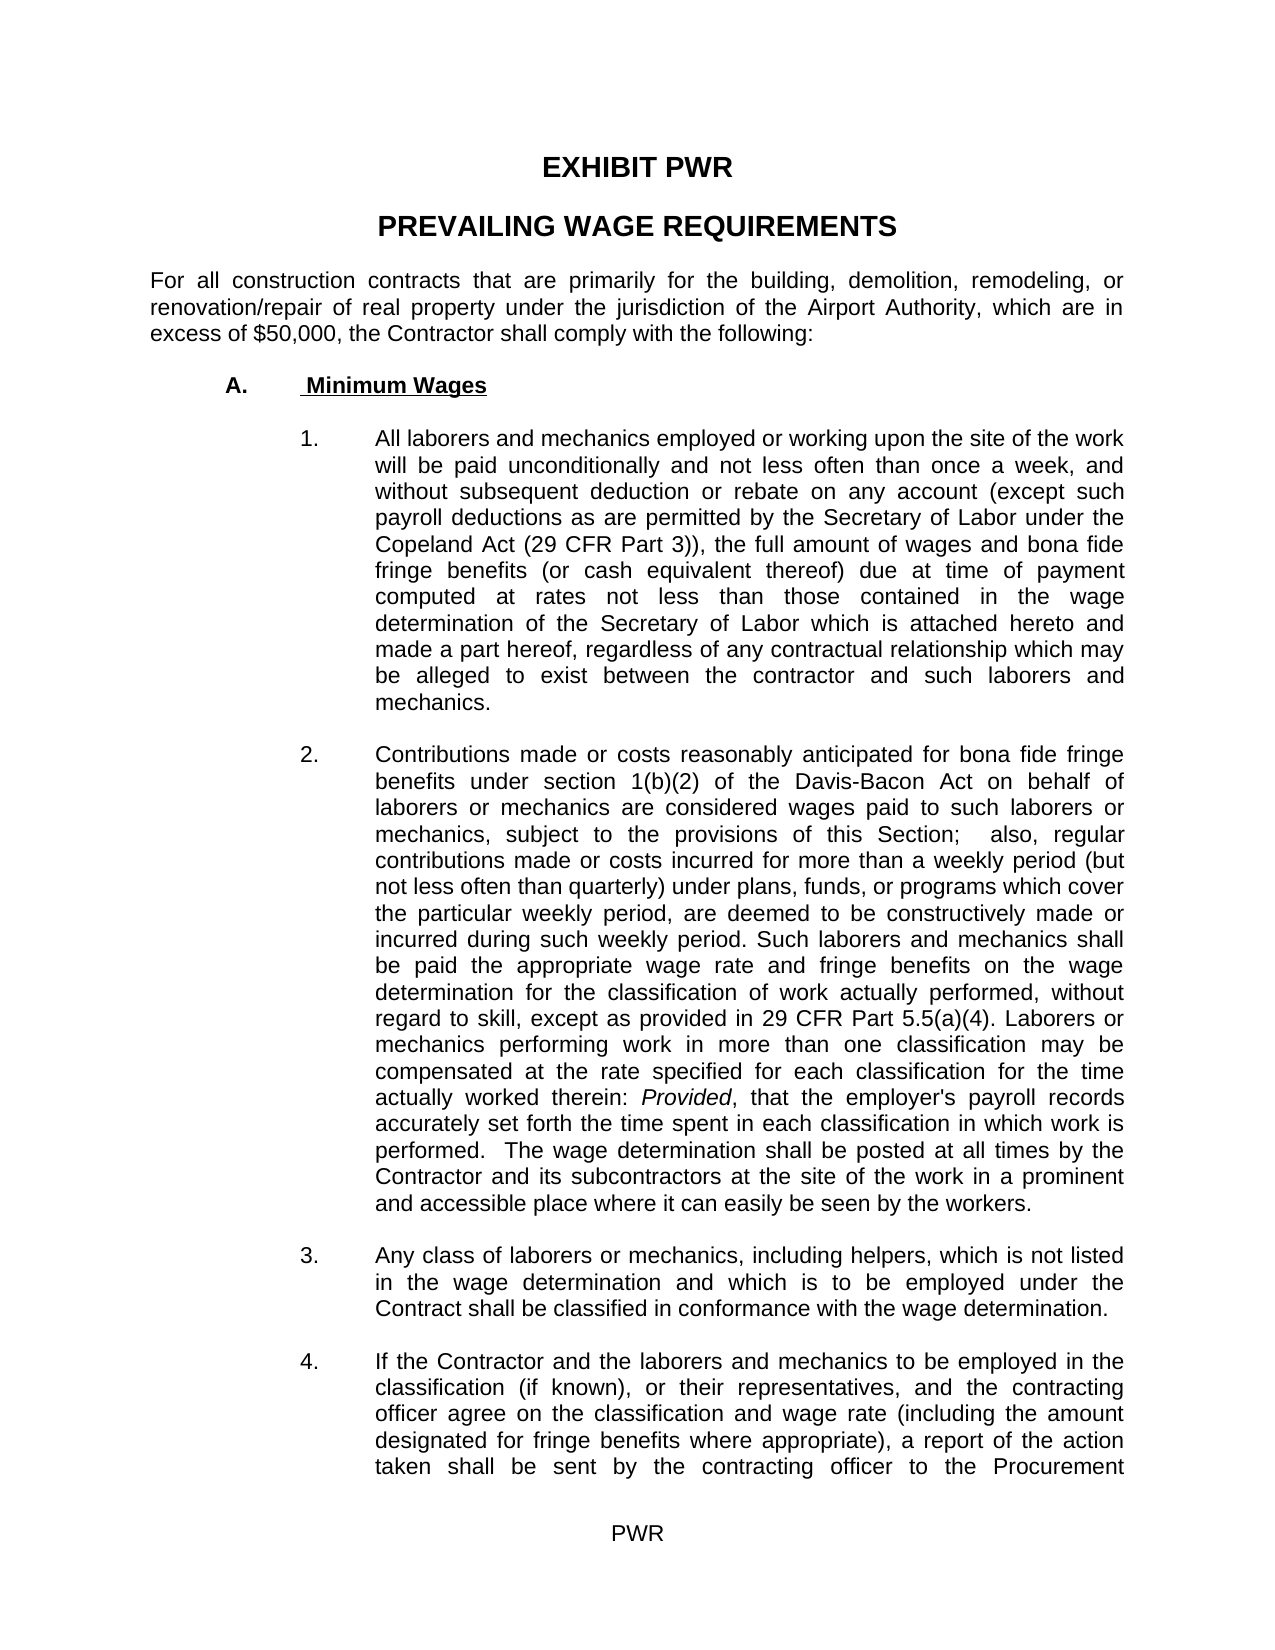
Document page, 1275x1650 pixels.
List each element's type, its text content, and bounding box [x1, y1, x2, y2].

text For all construction contracts that are primarily for the building, demolition, remodeling, or renovation/repair of real property under the jurisdiction of the Airport Authority, which are in excess of $50,000, the Contractor shall comply with the following: [150, 267, 1125, 346]
text EXHIBIT PWR [150, 150, 1125, 183]
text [300, 1348, 1125, 1479]
text 1. All laborers and mechanics employed or working upon the site of the work will be paid unconditionally and not less often than once a week, and without subsequent deduction or rebate on any account (except such payroll deductions as are permitted by the Secretary of Labor under the Copeland Act (29 CFR Part 3)), the full amount of wages and bona fide fringe benefits (or cash equivalent thereof) due at time of payment computed at rates not less than those contained in the wage determination of the Secretary of Labor which is attached hereto and made a part hereof, regardless of any contractual relationship which may be alleged to exist between the contractor and such laborers and mechanics. [300, 425, 1125, 715]
text A. Minimum Wages [187, 372, 1125, 399]
text PREVAILING WAGE REQUIREMENTS [150, 208, 1125, 242]
text 3. Any class of laborers or mechanics, including helpers, which is not listed in the wage determination and which is to be employed under the Contract shall be classified in conformance with the wage determination. [300, 1242, 1125, 1321]
text 2. Contributions made or costs reasonably anticipated for bona fide fringe benefits under section 1(b)(2) of the Davis-Bacon Act on behalf of laborers or mechanics are considered wages paid to such laborers or mechanics, subject to the provisions of this Section; also, regular contributions made or costs incurred for more than a weekly period (but not less often than quarterly) under plans, funds, or programs which cover the particular weekly period, are deemed to be constructively made or incurred during such weekly period. Such laborers and mechanics shall be paid the appropriate wage rate and fringe benefits on the wage determination for the classification of work actually performed, without regard to skill, except as provided in 29 CFR Part 5.5(a)(4). Laborers or mechanics performing work in more than one classification may be compensated at the rate specified for each classification for the time actually worked therein: Provided, that the employer's payroll records accurately set forth the time spent in each classification in which work is performed. The wage determination shall be posted at all times by the Contractor and its subcontractors at the site of the work in a prominent and accessible place where it can easily be seen by the workers. [300, 741, 1125, 1216]
